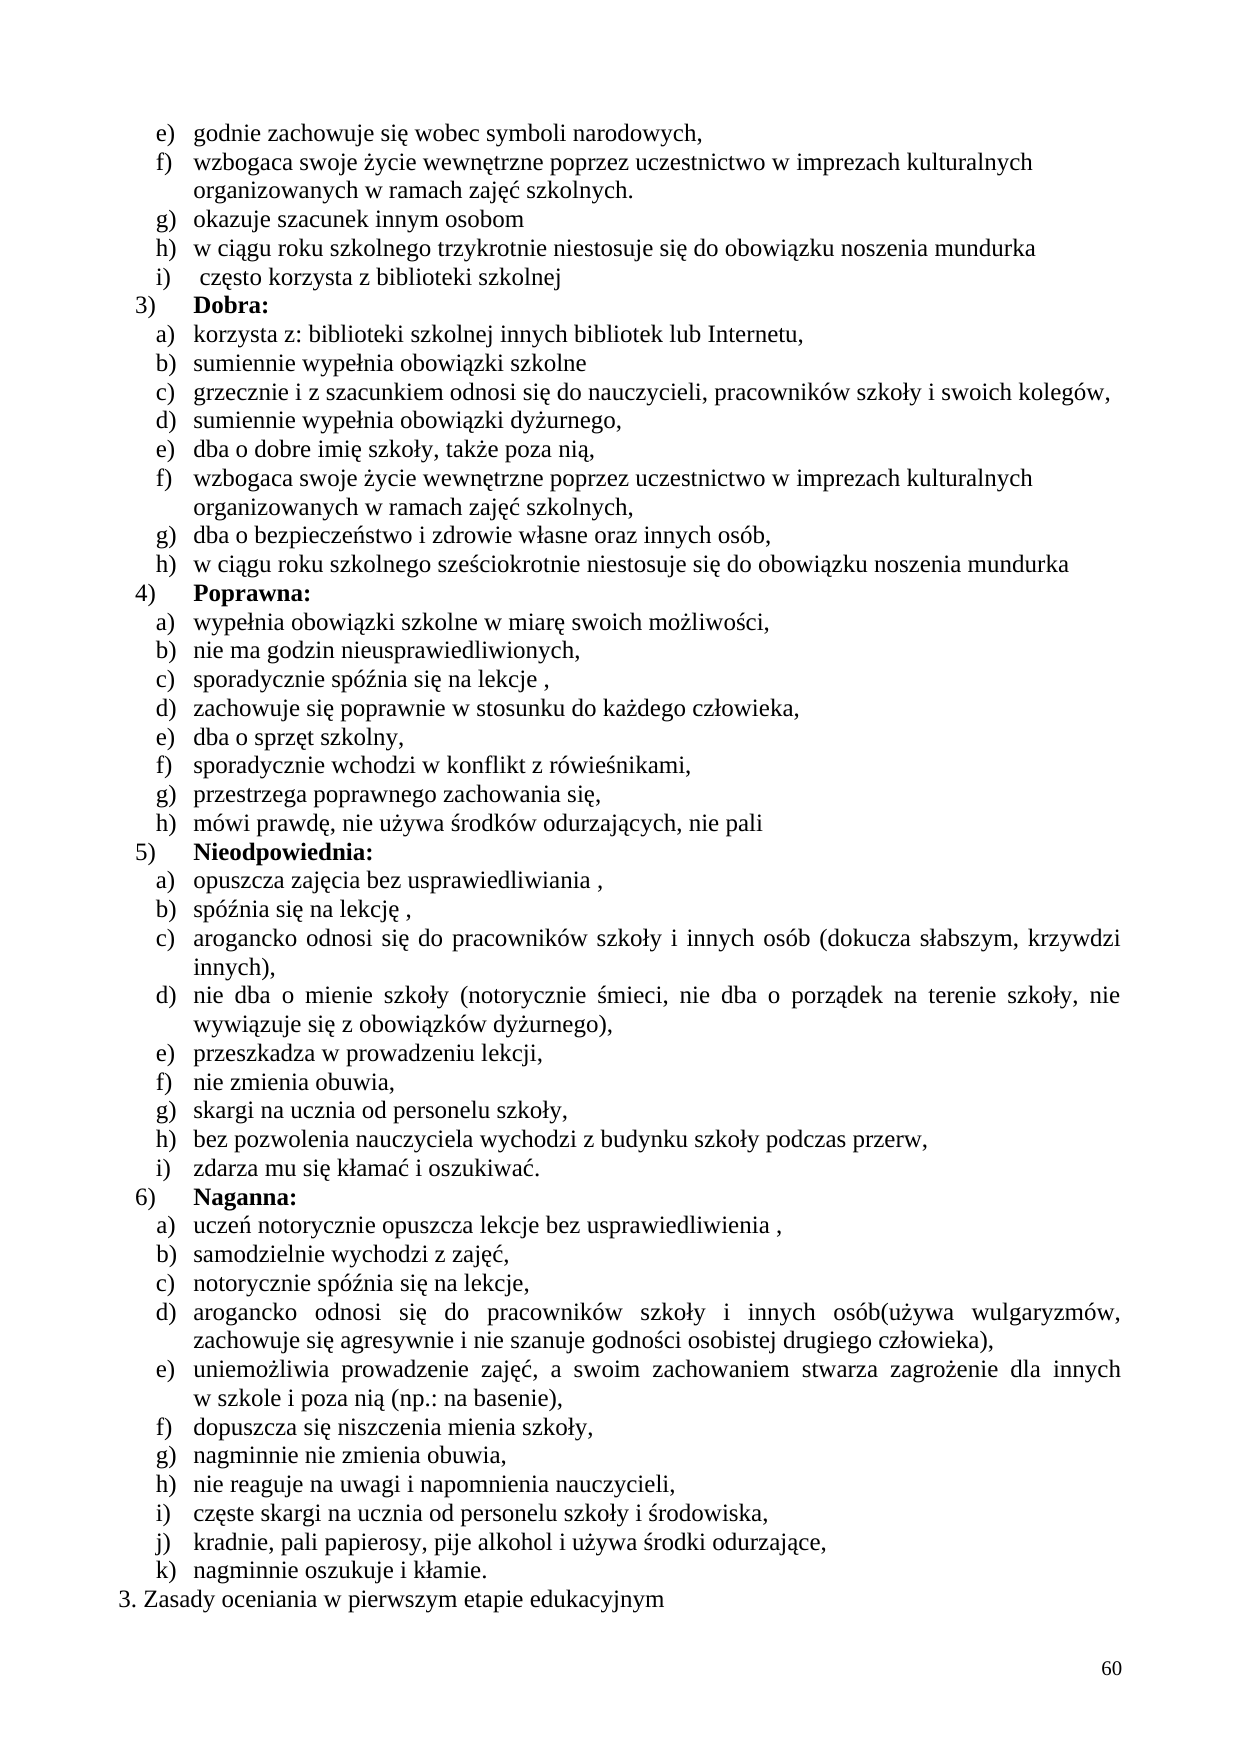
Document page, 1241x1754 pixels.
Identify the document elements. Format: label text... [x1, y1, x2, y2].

list nie dba o mienie szkoły (notorycznie śmieci, nie dba o porządek na terenie szkoły, nie wywiązuje się z obowiązków dyżurnego), [156, 981, 1122, 1038]
list Poprawna: [156, 578, 1122, 607]
list dba o bezpieczeństwo i zdrowie własne oraz innych osób, [156, 521, 1122, 549]
list uczeń notorycznie opuszcza lekcje bez usprawiedliwienia , [156, 1211, 1122, 1239]
list często korzysta z biblioteki szkolnej [156, 262, 1122, 291]
list arogancko odnosi się do pracowników szkoły i innych osób(używa wulgaryzmów, zachowuje się agresywnie i nie szanuje godności osobistej drugiego człowieka), [156, 1297, 1122, 1354]
text 3. Zasady oceniania w pierwszym etapie edukacyjnym [118, 1584, 1122, 1613]
list opuszcza zajęcia bez usprawiedliwiania , [156, 866, 1122, 894]
list przeszkadza w prowadzeniu lekcji, [156, 1038, 1122, 1067]
list zdarza mu się kłamać i oszukiwać. [156, 1153, 1122, 1182]
list korzysta z: biblioteki szkolnej innych bibliotek lub Internetu, [156, 319, 1122, 348]
list kradnie, pali papierosy, pije alkohol i używa środki odurzające, [156, 1527, 1122, 1556]
list notorycznie spóźnia się na lekcje, [156, 1268, 1122, 1297]
list sumiennie wypełnia obowiązki dyżurnego, [156, 406, 1122, 434]
list samodzielnie wychodzi z zajęć, [156, 1239, 1122, 1268]
list Naganna: [156, 1182, 1122, 1211]
list sporadycznie wchodzi w konflikt z rówieśnikami, [156, 751, 1122, 779]
list w ciągu roku szkolnego sześciokrotnie niestosuje się do obowiązku noszenia mundurka [156, 549, 1122, 578]
list grzecznie i z szacunkiem odnosi się do nauczycieli, pracowników szkoły i swoich kolegów, [156, 377, 1122, 406]
list Nieodpowiednia: [156, 837, 1122, 866]
list mówi prawdę, nie używa środków odurzających, nie pali [156, 808, 1122, 837]
list przestrzega poprawnego zachowania się, [156, 779, 1122, 808]
list nie reaguje na uwagi i napomnienia nauczycieli, [156, 1469, 1122, 1498]
list nagminnie nie zmienia obuwia, [156, 1441, 1122, 1469]
list wypełnia obowiązki szkolne w miarę swoich możliwości, [156, 607, 1122, 636]
list sumiennie wypełnia obowiązki szkolne [156, 348, 1122, 377]
list wzbogaca swoje życie wewnętrzne poprzez uczestnictwo w imprezach kulturalnych organizowanych w ramach zajęć szkolnych. [156, 147, 1122, 204]
list sporadycznie spóźnia się na lekcje , [156, 664, 1122, 693]
list dba o dobre imię szkoły, także poza nią, [156, 434, 1122, 463]
list wzbogaca swoje życie wewnętrzne poprzez uczestnictwo w imprezach kulturalnych organizowanych w ramach zajęć szkolnych, [156, 463, 1122, 521]
list skargi na ucznia od personelu szkoły, [156, 1096, 1122, 1124]
list częste skargi na ucznia od personelu szkoły i środowiska, [156, 1498, 1122, 1527]
list arogancko odnosi się do pracowników szkoły i innych osób (dokucza słabszym, krzywdzi innych), [156, 923, 1122, 981]
list nagminnie oszukuje i kłamie. [156, 1556, 1122, 1584]
list bez pozwolenia nauczyciela wychodzi z budynku szkoły podczas przerw, [156, 1124, 1122, 1153]
list godnie zachowuje się wobec symboli narodowych, [156, 118, 1122, 147]
list Dobra: [156, 291, 1122, 319]
list nie ma godzin nieusprawiedliwionych, [156, 636, 1122, 664]
list okazuje szacunek innym osobom [156, 204, 1122, 233]
list w ciągu roku szkolnego trzykrotnie niestosuje się do obowiązku noszenia mundurka [156, 233, 1122, 262]
list dopuszcza się niszczenia mienia szkoły, [156, 1412, 1122, 1441]
list zachowuje się poprawnie w stosunku do każdego człowieka, [156, 693, 1122, 722]
list dba o sprzęt szkolny, [156, 722, 1122, 751]
list nie zmienia obuwia, [156, 1067, 1122, 1096]
list uniemożliwia prowadzenie zajęć, a swoim zachowaniem stwarza zagrożenie dla innych w szkole i poza nią (np.: na basenie), [156, 1354, 1122, 1412]
list spóźnia się na lekcję , [156, 894, 1122, 923]
